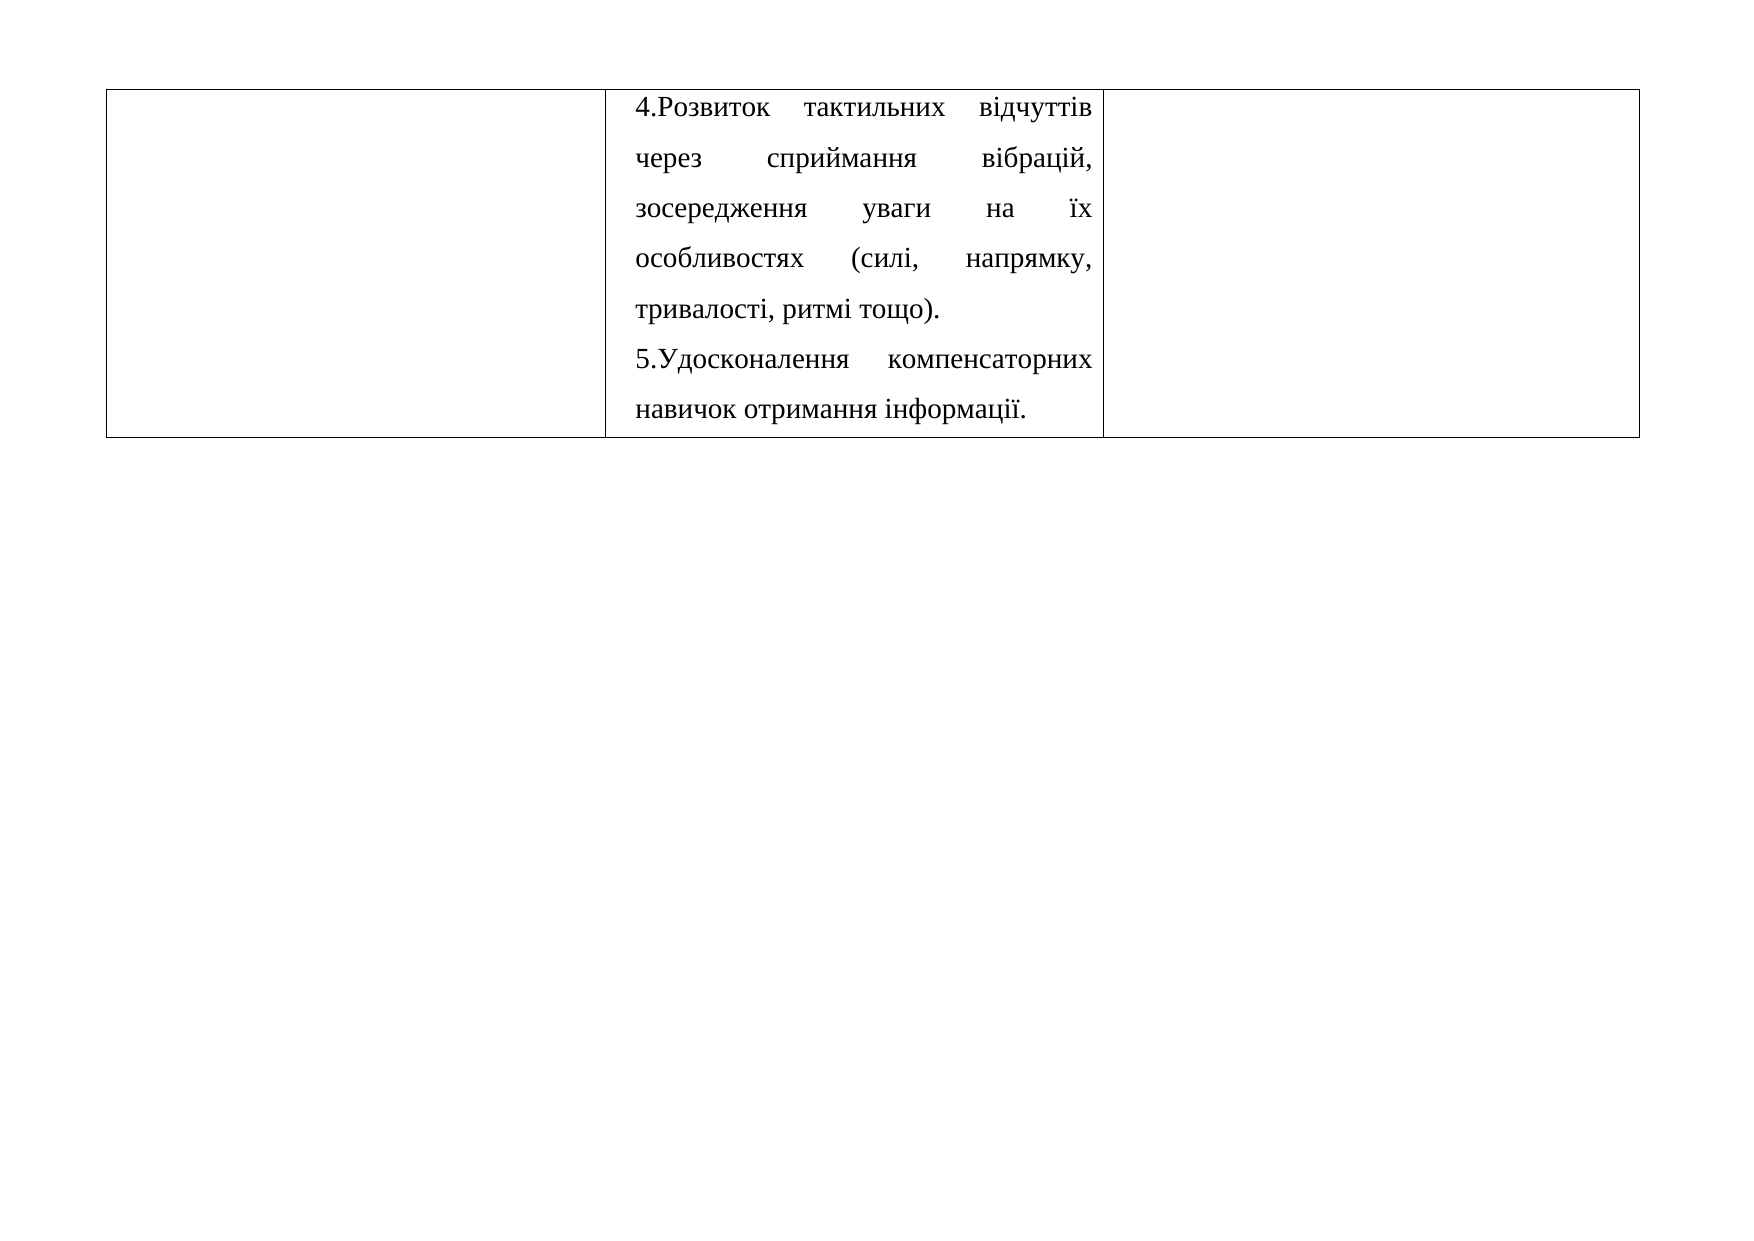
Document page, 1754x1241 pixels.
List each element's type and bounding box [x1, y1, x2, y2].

table_cell [606, 90, 1103, 437]
table_cell [1104, 90, 1639, 437]
table_cell [107, 90, 605, 437]
